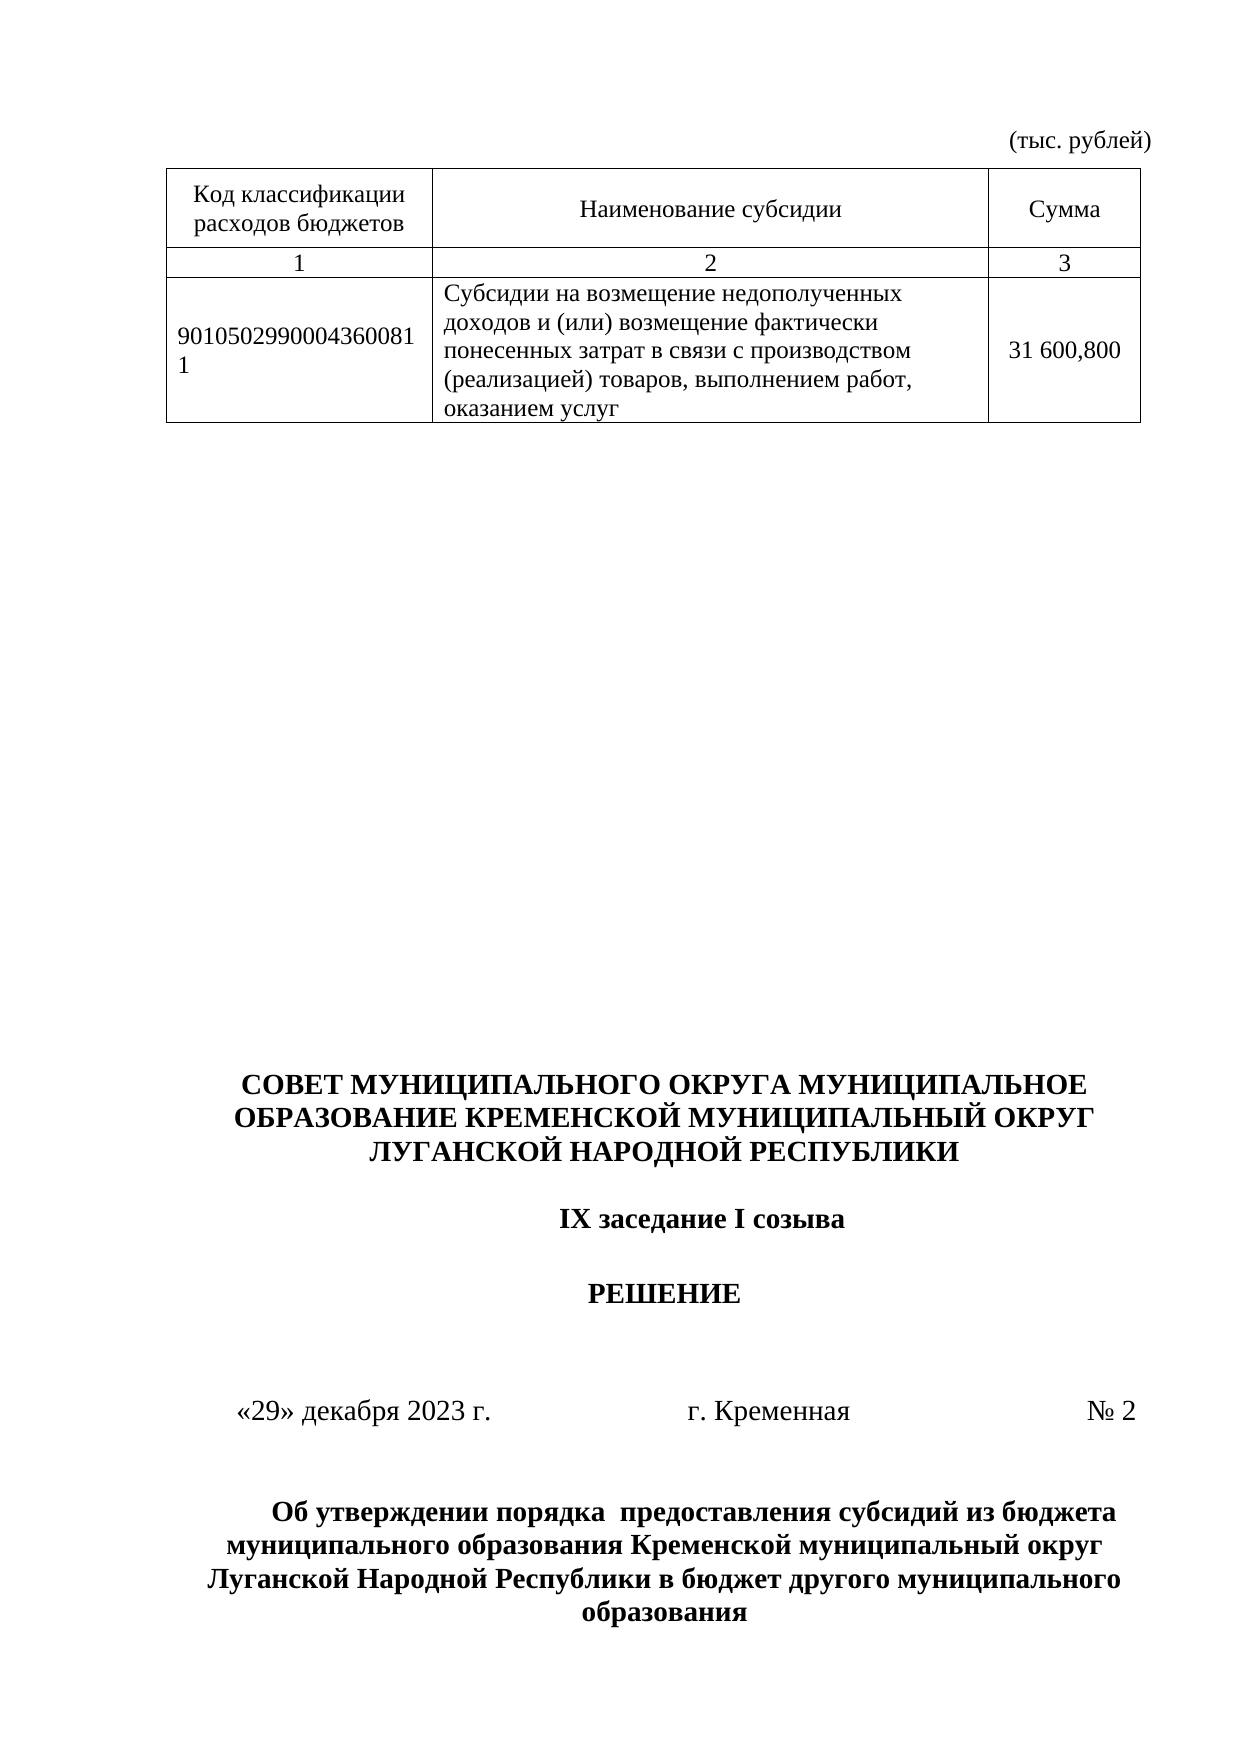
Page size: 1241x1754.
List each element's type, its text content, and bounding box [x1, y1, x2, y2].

text (тыс. рублей) [177, 125, 1152, 154]
subtitle РЕШЕНИЕ [177, 1277, 1152, 1310]
table_cell 3 [989, 248, 1140, 277]
table_cell Субсидии на возмещение недополученных доходов и (или) возмещение фактически понесенных затрат в связи с производством (реализацией) товаров, выполнением работ, оказанием услуг [433, 278, 988, 422]
text Об утверждении порядка предоставления субсидий из бюджета муниципального образования Кременской муниципальный округ Луганской Народной Республики в бюджет другого муниципального образования [177, 1494, 1152, 1628]
text «29» декабря 2023 г. г. Кременная № 2 [177, 1393, 1152, 1427]
table_cell 31 600,800 [989, 278, 1140, 422]
table_header Наименование субсидии [433, 169, 988, 247]
title СОВЕТ МУНИЦИПАЛЬНОГО ОКРУГА МУНИЦИПАЛЬНОЕ ОБРАЗОВАНИЕ КРЕМЕНСКОЙ МУНИЦИПАЛЬНЫЙ ОКРУГ ЛУГАНСКОЙ НАРОДНОЙ РЕСПУБЛИКИ [177, 1067, 1152, 1168]
table_cell 90105029900043600811 [167, 278, 432, 422]
table_cell 2 [433, 248, 988, 277]
text IX заседание I созыва [177, 1201, 1152, 1235]
table_header Сумма [989, 169, 1140, 247]
table_cell 1 [167, 248, 432, 277]
table_header Код классификации расходов бюджетов [167, 169, 432, 247]
